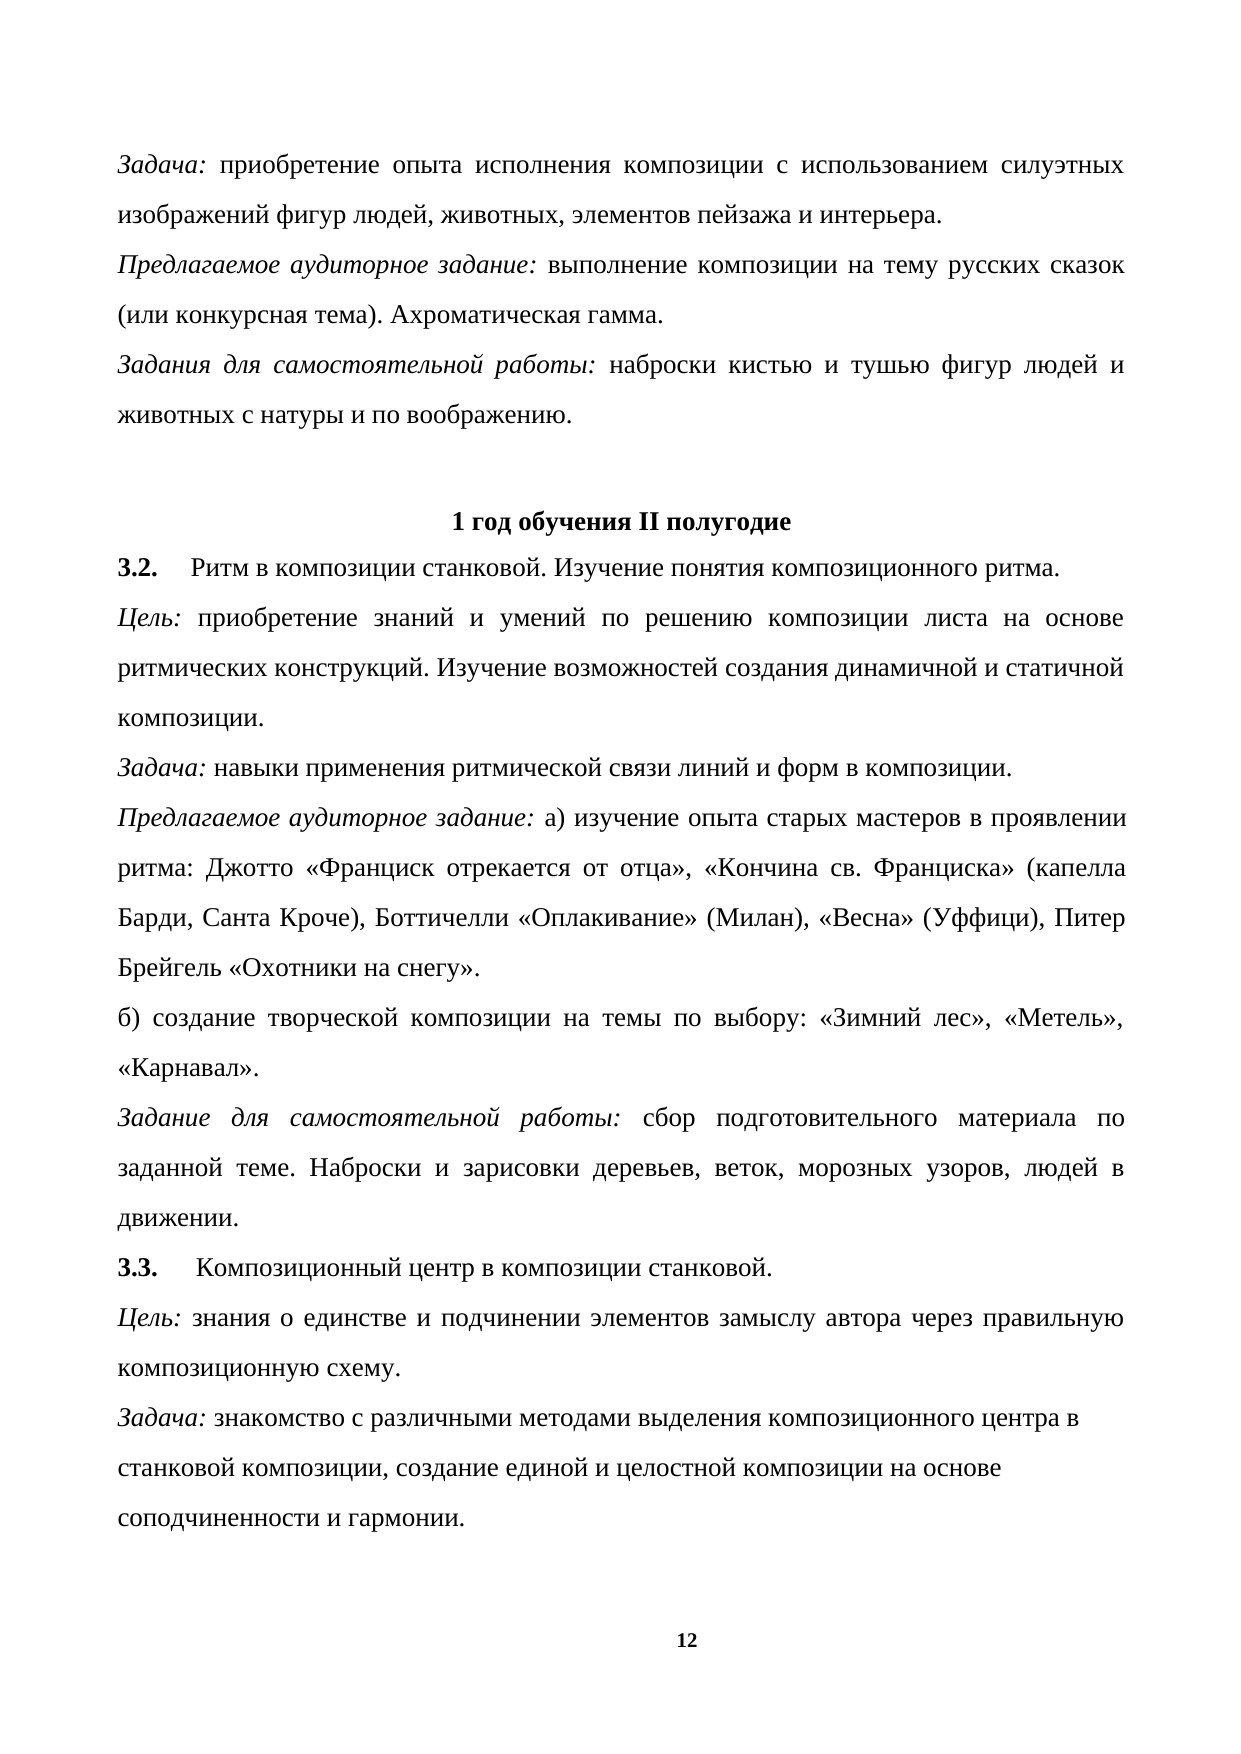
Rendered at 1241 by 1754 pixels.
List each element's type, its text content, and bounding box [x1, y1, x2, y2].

text Предлагаемое аудиторное задание: выполнение композиции на тему русских сказок (или конкурсная тема). Ахроматическая гамма. [117, 234, 1125, 334]
text Цель: знания о единстве и подчинении элементов замыслу автора через правильную композиционную схему. [117, 1286, 1125, 1386]
list Ритм в композиции станковой. Изучение понятия композиционного ритма. [117, 536, 1125, 586]
text Задание для самостоятельной работы: сбор подготовительного материала по заданной теме. Наброски и зарисовки деревьев, веток, морозных узоров, людей в движении. [117, 1086, 1125, 1236]
text Задания для самостоятельной работы: наброски кистью и тушью фигур людей и животных с натуры и по воображению. [117, 334, 1125, 434]
text б) создание творческой композиции на темы по выбору: «Зимний лес», «Метель», «Карнавал». [117, 986, 1125, 1086]
text Задача: навыки применения ритмической связи линий и форм в композиции. [117, 736, 1127, 786]
text Задача: приобретение опыта исполнения композиции с использованием силуэтных изображений фигур людей, животных, элементов пейзажа и интерьера. [117, 134, 1125, 234]
text 1 год обучения II полугодие [115, 508, 1127, 536]
list Композиционный центр в композиции станковой. [117, 1236, 1127, 1286]
text Задача: знакомство с различными методами выделения композиционного центра в станковой композиции, создание единой и целостной композиции на основе соподчиненности и гармонии. [117, 1386, 1125, 1536]
text Предлагаемое аудиторное задание: а) изучение опыта старых мастеров в проявлении ритма: Джотто «Франциск отрекается от отца», «Кончина св. Франциска» (капелла Барди, Санта Кроче), Боттичелли «Оплакивание» (Милан), «Весна» (Уффици), Питер Брейгель «Охотники на снегу». [117, 786, 1127, 986]
text Цель: приобретение знаний и умений по решению композиции листа на основе ритмических конструкций. Изучение возможностей создания динамичной и статичной композиции. [117, 586, 1125, 736]
